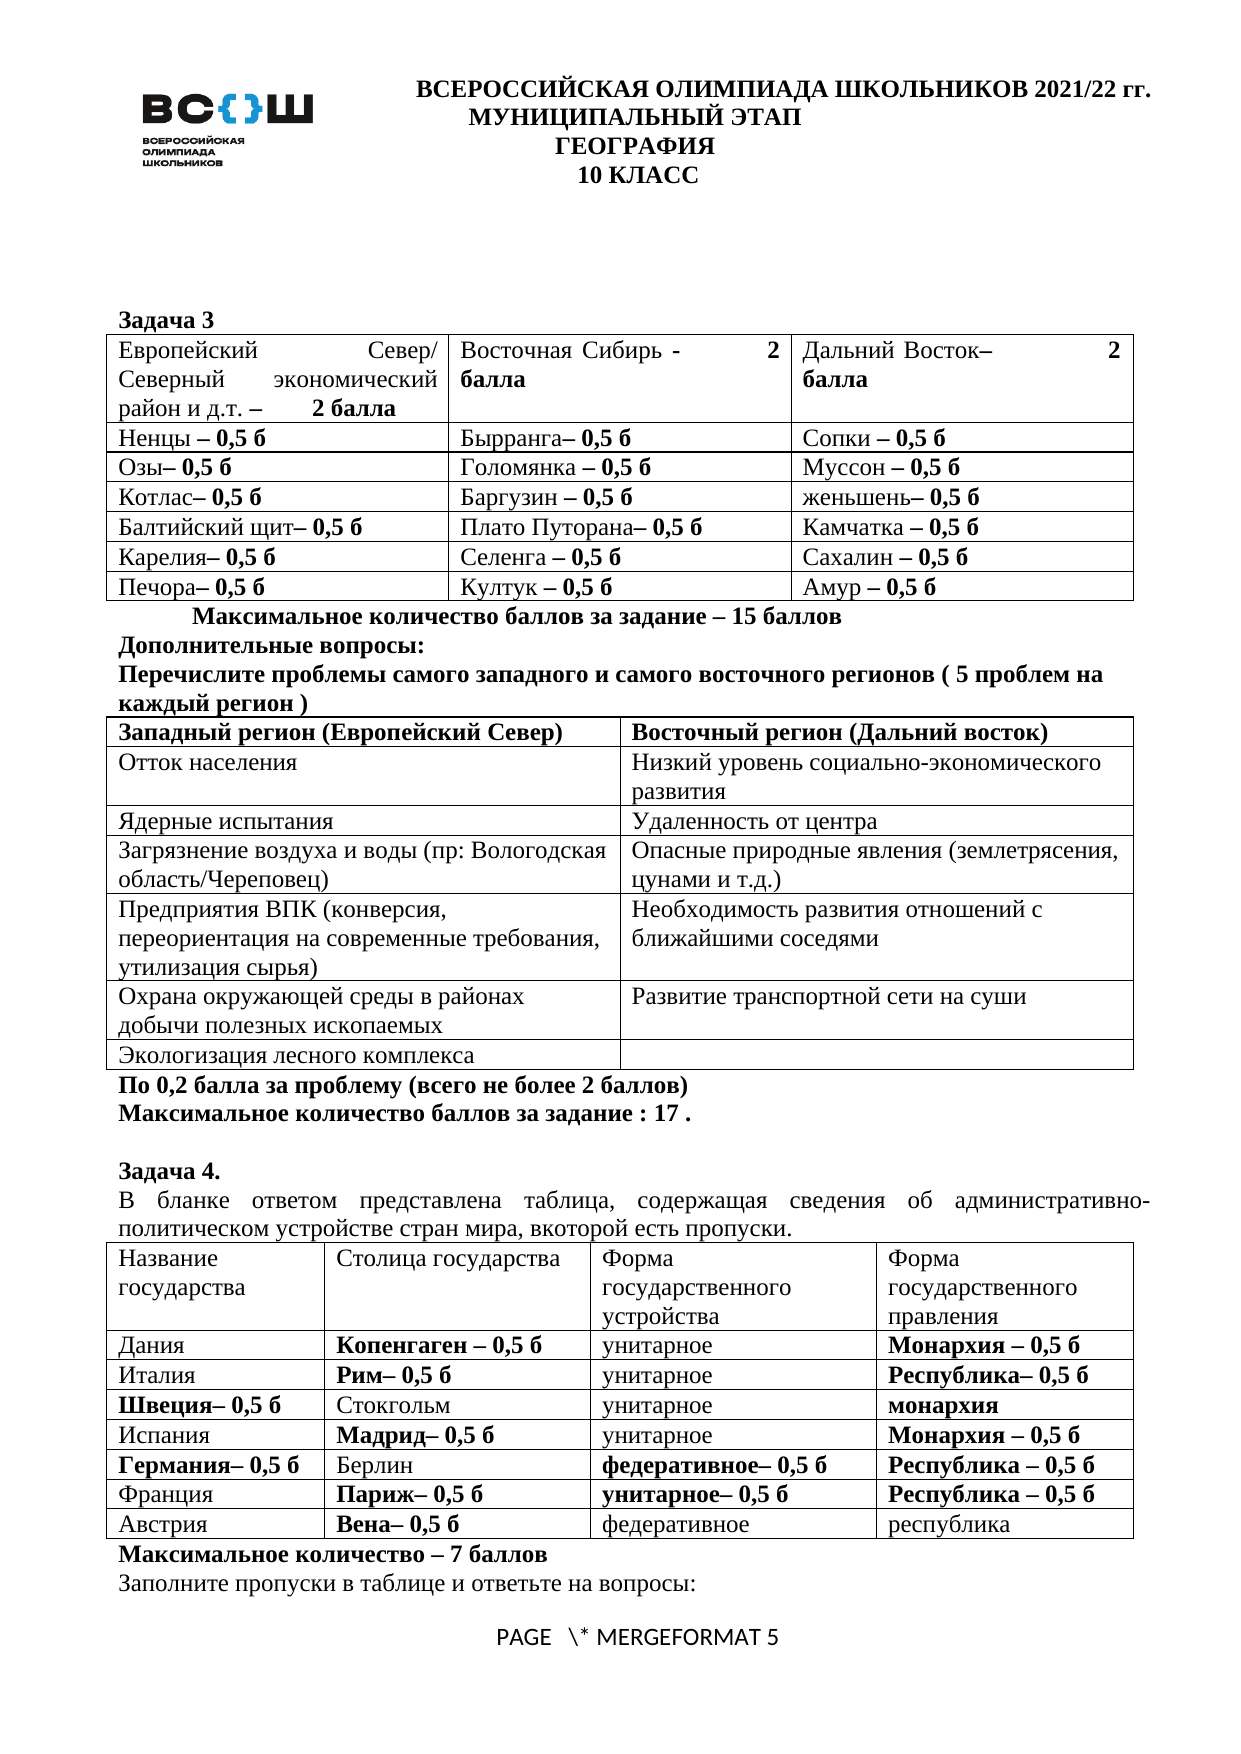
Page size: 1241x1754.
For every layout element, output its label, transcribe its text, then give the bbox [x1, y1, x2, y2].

table_cell Загрязнение воздуха и воды (пр: Вологодская область/Череповец) [107, 836, 620, 893]
table_cell Франция [107, 1480, 324, 1508]
table_cell Экологизация лесного комплекса [107, 1040, 620, 1069]
table_cell Париж– 0,5 б [325, 1480, 590, 1508]
text В бланке ответом представлена таблица, содержащая сведения об административно-политическом устройстве стран мира, вкоторой есть пропуски. [118, 1185, 1152, 1242]
table_cell Австрия [107, 1509, 324, 1538]
table_cell Котлас– 0,5 б [107, 482, 448, 511]
table_cell Копенгаген – 0,5 б [325, 1331, 590, 1359]
table_cell Баргузин – 0,5 б [449, 482, 791, 511]
table_cell женьшень– 0,5 б [792, 482, 1133, 511]
table_cell Рим– 0,5 б [325, 1360, 590, 1389]
table_cell Бырранга– 0,5 б [449, 423, 791, 451]
table_cell Балтийский щит– 0,5 б [107, 512, 448, 541]
table_header Дальний Восток– 2 балла [792, 335, 1133, 422]
table_header Восточный регион (Дальний восток) [621, 718, 1133, 746]
table_cell унитарное [591, 1390, 876, 1419]
table_cell Мадрид– 0,5 б [325, 1420, 590, 1449]
table_cell унитарное [591, 1420, 876, 1449]
table_cell Дания [107, 1331, 324, 1359]
table_cell Предприятия ВПК (конверсия, переориентация на современные требования, утилизация сырья) [107, 894, 620, 980]
table_cell Охрана окружающей среды в районах добычи полезных ископаемых [107, 981, 620, 1039]
table_cell Низкий уровень социально-экономического развития [621, 747, 1133, 805]
table_cell Плато Путорана– 0,5 б [449, 512, 791, 541]
table_cell Необходимость развития отношений с ближайшими соседями [621, 894, 1133, 980]
text Задача 3 [118, 306, 1152, 334]
table_cell Стокгольм [325, 1390, 590, 1419]
table_cell Республика – 0,5 б [877, 1480, 1133, 1508]
text Дополнительные вопросы: [118, 630, 1152, 659]
table_cell Развитие транспортной сети на суши [621, 981, 1133, 1039]
table_cell [621, 1040, 1133, 1069]
table_header Европейский Север/ Северный экономический район и д.т. – 2 балла [107, 335, 448, 422]
table_cell Опасные природные явления (землетрясения, цунами и т.д.) [621, 836, 1133, 893]
table_cell унитарное [591, 1331, 876, 1359]
table_cell Республика – 0,5 б [877, 1450, 1133, 1478]
table_cell Култук – 0,5 б [449, 572, 791, 600]
table_header Форма государственного устройства [591, 1243, 876, 1329]
table_cell унитарное [591, 1360, 876, 1389]
table_cell монархия [877, 1390, 1133, 1419]
table_cell Монархия – 0,5 б [877, 1331, 1133, 1359]
text Максимальное количество – 7 баллов [118, 1539, 1152, 1568]
text Задача 4. [118, 1156, 1152, 1185]
table_cell Селенга – 0,5 б [449, 542, 791, 571]
table_cell Печора– 0,5 б [107, 572, 448, 600]
text По 0,2 балла за проблему (всего не более 2 баллов) [118, 1070, 1152, 1098]
table_cell унитарное– 0,5 б [591, 1480, 876, 1508]
table_cell Ненцы – 0,5 б [107, 423, 448, 451]
table_cell Италия [107, 1360, 324, 1389]
table_cell Швеция– 0,5 б [107, 1390, 324, 1419]
table_cell Испания [107, 1420, 324, 1449]
text Максимальное количество баллов за задание : 17 . [118, 1098, 1152, 1127]
table_header Форма государственного правления [877, 1243, 1133, 1329]
table_header Название государства [107, 1243, 324, 1329]
table_cell Отток населения [107, 747, 620, 805]
table_cell федеративное [591, 1509, 876, 1538]
table_header Столица государства [325, 1243, 590, 1329]
table_cell Республика– 0,5 б [877, 1360, 1133, 1389]
table_cell Муссон – 0,5 б [792, 453, 1133, 481]
text Заполните пропуски в таблице и ответьте на вопросы: [118, 1568, 1152, 1597]
table_cell республика [877, 1509, 1133, 1538]
table_cell Ядерные испытания [107, 806, 620, 834]
table_cell Сахалин – 0,5 б [792, 542, 1133, 571]
table_cell Озы– 0,5 б [107, 453, 448, 481]
table_cell Берлин [325, 1450, 590, 1478]
table_cell Удаленность от центра [621, 806, 1133, 834]
table_cell Амур – 0,5 б [792, 572, 1133, 600]
table_cell Камчатка – 0,5 б [792, 512, 1133, 541]
table_cell Монархия – 0,5 б [877, 1420, 1133, 1449]
table_cell федеративное– 0,5 б [591, 1450, 876, 1478]
text Перечислите проблемы самого западного и самого восточного регионов ( 5 проблем на каждый регион ) [118, 659, 1152, 716]
table_cell Сопки – 0,5 б [792, 423, 1133, 451]
table_header Западный регион (Европейский Север) [107, 718, 620, 746]
text Максимальное количество баллов за задание – 15 баллов [118, 601, 1152, 630]
table_cell Карелия– 0,5 б [107, 542, 448, 571]
table_cell Вена– 0,5 б [325, 1509, 590, 1538]
table_cell Германия– 0,5 б [107, 1450, 324, 1478]
table_header Восточная Сибирь - 2 балла [449, 335, 791, 422]
table_cell Голомянка – 0,5 б [449, 453, 791, 481]
